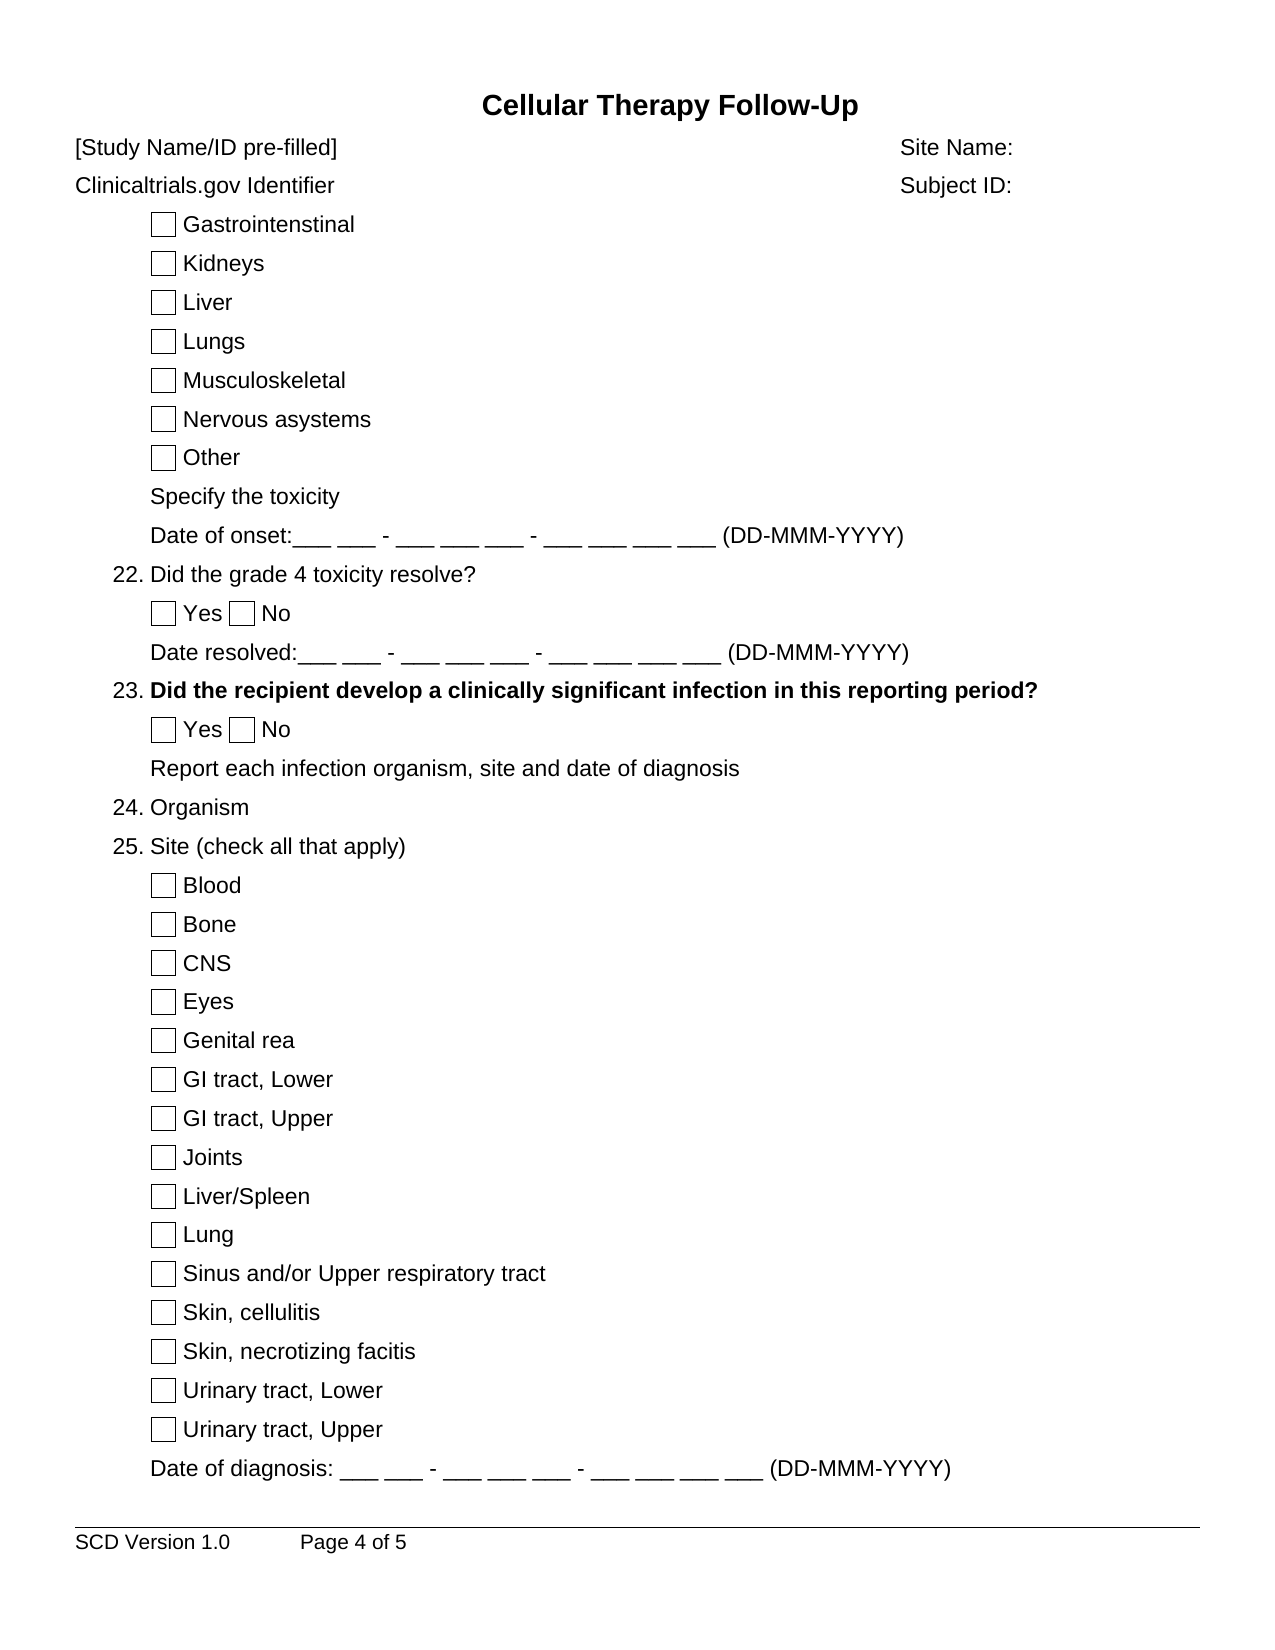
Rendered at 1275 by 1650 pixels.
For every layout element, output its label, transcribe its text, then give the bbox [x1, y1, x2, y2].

list Yes No [150, 716, 1200, 743]
list Bone [150, 911, 1200, 937]
list Date of diagnosis: ___ ___ - ___ ___ ___ - ___ ___ ___ ___ (DD-MMM-YYYY) [150, 1454, 1200, 1481]
list Site (check all that apply) [112, 833, 1200, 859]
list Lungs [150, 328, 1200, 354]
list Other [150, 444, 1200, 471]
list GI tract, Upper [150, 1105, 1200, 1131]
list Musculoskeletal [150, 367, 1200, 393]
list Eyes [150, 988, 1200, 1015]
list Date of onset:___ ___ - ___ ___ ___ - ___ ___ ___ ___ (DD-MMM-YYYY) [150, 522, 1200, 548]
list Did the recipient develop a clinically significant infection in this reporting period? [112, 677, 1200, 704]
list Specify the toxicity [150, 483, 1200, 509]
list Nervous asystems [176, 406, 1200, 432]
list Genital rea [150, 1027, 1200, 1053]
list Gastrointenstinal [150, 211, 1200, 238]
list Did the grade 4 toxicity resolve? [112, 561, 1200, 587]
list Sinus and/or Upper respiratory tract [150, 1260, 1200, 1287]
list Kidneys [150, 250, 1200, 276]
list Organism [112, 794, 1200, 820]
list Urinary tract, Lower [150, 1377, 1200, 1403]
list Liver [150, 289, 1200, 315]
list Date resolved:___ ___ - ___ ___ ___ - ___ ___ ___ ___ (DD-MMM-YYYY) [150, 639, 1200, 665]
list Yes No [150, 600, 1200, 626]
list Urinary tract, Upper [150, 1416, 1200, 1442]
list CNS [150, 949, 1200, 976]
list GI tract, Lower [150, 1066, 1200, 1092]
list Blood [150, 872, 1200, 898]
list Skin, necrotizing facitis [150, 1338, 1200, 1364]
list Skin, cellulitis [150, 1299, 1200, 1326]
list Joints [150, 1144, 1200, 1170]
list Report each infection organism, site and date of diagnosis [150, 755, 1200, 782]
list Lung [150, 1221, 1200, 1248]
list Liver/Spleen [150, 1183, 1200, 1209]
